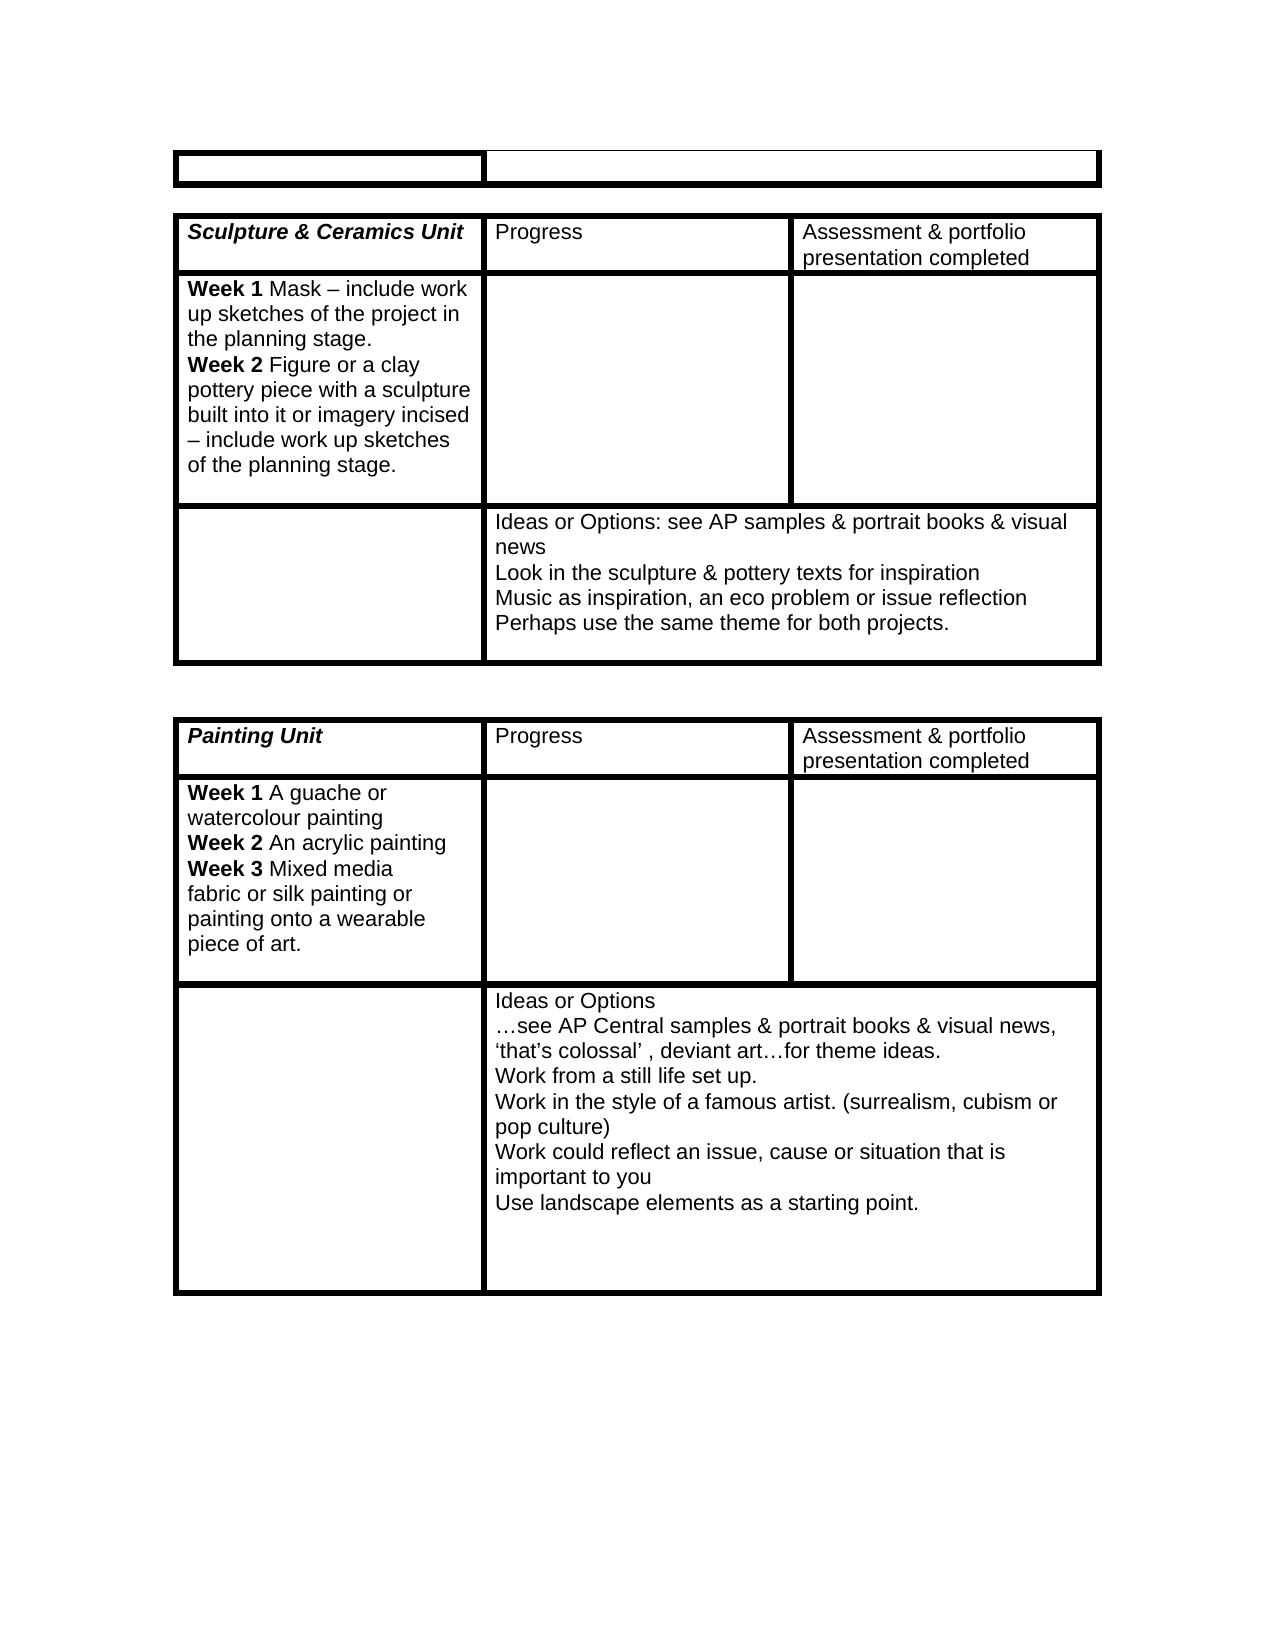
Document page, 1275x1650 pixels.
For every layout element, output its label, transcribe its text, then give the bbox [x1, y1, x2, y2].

table_header Assessment & portfolio presentation completed [794, 723, 1096, 773]
table_cell [794, 780, 1096, 981]
table_header Sculpture & Ceramics Unit [179, 219, 481, 269]
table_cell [487, 151, 1096, 181]
table_cell Ideas or Options …see AP Central samples & portrait books & visual news, ‘that’s colossal’ , deviant art…for theme ideas. Work from a still life set up. Work in the style of a famous artist. (surrealism, cubism or pop culture) Work could reflect an issue, cause or situation that is important to you Use landscape elements as a starting point. [487, 988, 1096, 1290]
table_cell Ideas or Options: see AP samples & portrait books & visual news Look in the sculpture & pottery texts for inspiration Music as inspiration, an eco problem or issue reflection Perhaps use the same theme for both projects. [487, 509, 1096, 660]
table_cell Week 1 Mask – include work up sketches of the project in the planning stage. Week 2 Figure or a clay pottery piece with a sculpture built into it or imagery incised – include work up sketches of the planning stage. [179, 276, 481, 503]
table_cell [179, 156, 481, 181]
table_cell [179, 988, 481, 1290]
table_cell [794, 276, 1096, 503]
table_cell [487, 276, 788, 503]
table_header Assessment & portfolio presentation completed [794, 219, 1096, 269]
table_cell [487, 780, 788, 981]
table_cell [179, 509, 481, 660]
table_cell Week 1 A guache or watercolour painting Week 2 An acrylic painting Week 3 Mixed media fabric or silk painting or painting onto a wearable piece of art. [179, 780, 481, 981]
table_header Painting Unit [179, 723, 481, 773]
table_header Progress [487, 219, 788, 269]
table_header Progress [487, 723, 788, 773]
